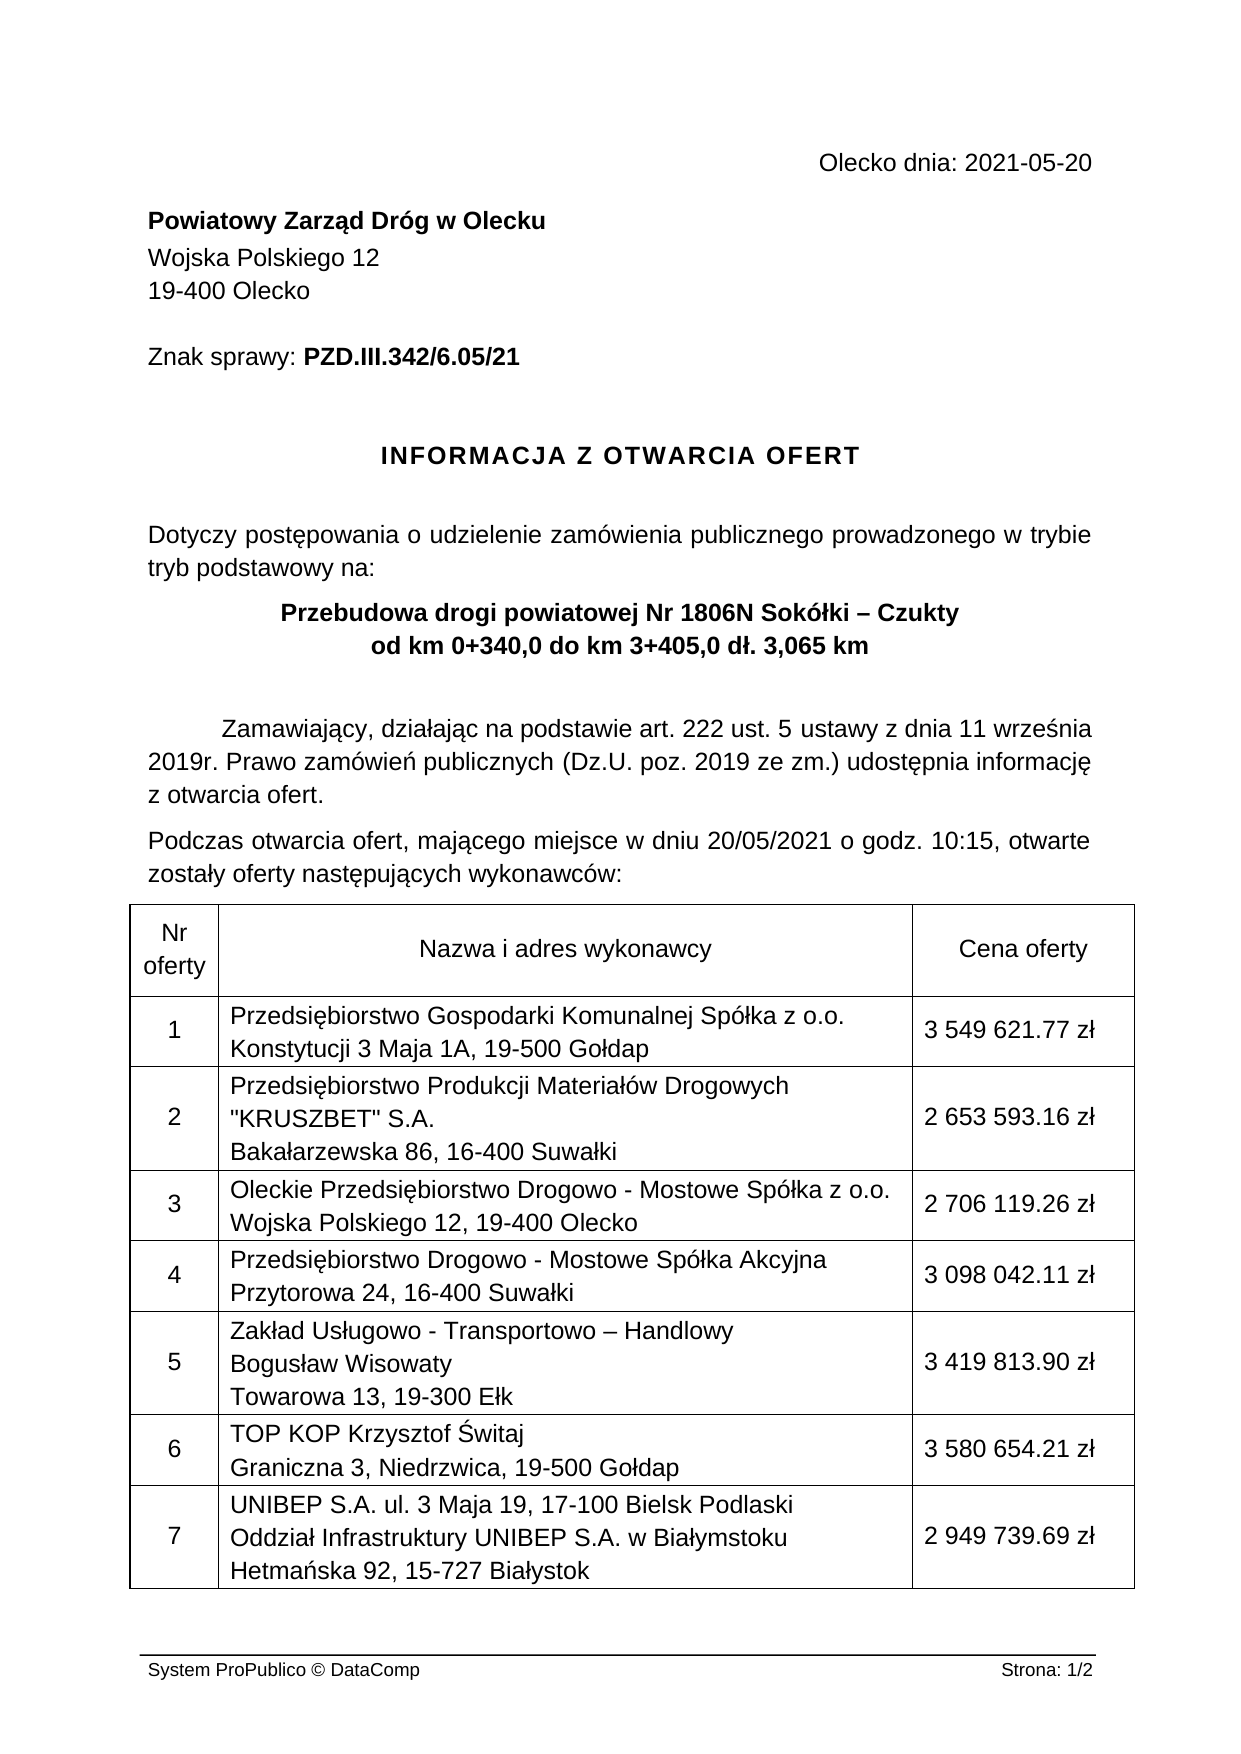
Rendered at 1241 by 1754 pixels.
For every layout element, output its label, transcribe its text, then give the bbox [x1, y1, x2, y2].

table_cell 2 949 739.69 zł [913, 1486, 1134, 1588]
table_cell 6 [131, 1415, 218, 1485]
table_cell 4 [131, 1241, 218, 1311]
table_cell 2 706 119.26 zł [913, 1171, 1134, 1240]
table_cell UNIBEP S.A. ul. 3 Maja 19, 17-100 Bielsk Podlaski Oddział Infrastruktury UNIBEP S.A. w Białymstoku Hetmańska 92, 15-727 Białystok [219, 1486, 912, 1588]
text Dotyczy postępowania o udzielenie zamówienia publicznego prowadzonego w trybie tryb podstawowy na: [148, 519, 1092, 581]
text Podczas otwarcia ofert, mającego miejsce w dniu 20/05/2021 o godz. 10:15, otwarte zostały oferty następujących wykonawców: [148, 826, 1092, 887]
text INFORMACJA Z OTWARCIA OFERT [148, 441, 1092, 470]
text Znak sprawy: PZD.III.342/6.05/21 [148, 342, 1092, 371]
table_cell 1 [131, 997, 218, 1066]
table_cell 3 098 042.11 zł [913, 1241, 1134, 1311]
table_cell 3 [131, 1171, 218, 1240]
table_cell 3 549 621.77 zł [913, 997, 1134, 1066]
text Olecko dnia: 2021-05-20 [148, 148, 1092, 176]
table_cell Przedsiębiorstwo Produkcji Materiałów Drogowych "KRUSZBET" S.A. Bakałarzewska 86, 16-400 Suwałki [219, 1067, 912, 1170]
table_cell Przedsiębiorstwo Drogowo - Mostowe Spółka Akcyjna Przytorowa 24, 16-400 Suwałki [219, 1241, 912, 1311]
table_cell 2 653 593.16 zł [913, 1067, 1134, 1170]
table_header Cena oferty [913, 905, 1134, 996]
table_cell Zakład Usługowo - Transportowo – Handlowy Bogusław Wisowaty Towarowa 13, 19-300 Ełk [219, 1312, 912, 1414]
table_cell 3 580 654.21 zł [913, 1415, 1134, 1485]
table_header Nr oferty [131, 905, 218, 996]
table_cell 7 [131, 1486, 218, 1588]
table_cell 3 419 813.90 zł [913, 1312, 1134, 1414]
text Zamawiający, działając na podstawie art. 222 ust. 5 ustawy z dnia 11 września 2019r. Prawo zamówień publicznych (Dz.U. poz. 2019 ze zm.) udostępnia informację z otwarcia ofert. [148, 714, 1092, 809]
text Wojska Polskiego 12 [148, 243, 1092, 272]
table_header Nazwa i adres wykonawcy [219, 905, 912, 996]
text 19-400 Olecko [148, 276, 1092, 305]
table_cell Oleckie Przedsiębiorstwo Drogowo - Mostowe Spółka z o.o. Wojska Polskiego 12, 19-400 Olecko [219, 1171, 912, 1240]
table_cell 5 [131, 1312, 218, 1414]
text Powiatowy Zarząd Dróg w Olecku [148, 206, 1092, 234]
table_cell Przedsiębiorstwo Gospodarki Komunalnej Spółka z o.o. Konstytucji 3 Maja 1A, 19-500 Gołdap [219, 997, 912, 1066]
table_cell 2 [131, 1067, 218, 1170]
text Przebudowa drogi powiatowej Nr 1806N Sokółki – Czukty od km 0+340,0 do km 3+405,0 dł. 3,065 km [148, 598, 1092, 660]
table_cell TOP KOP Krzysztof Świtaj Graniczna 3, Niedrzwica, 19-500 Gołdap [219, 1415, 912, 1485]
